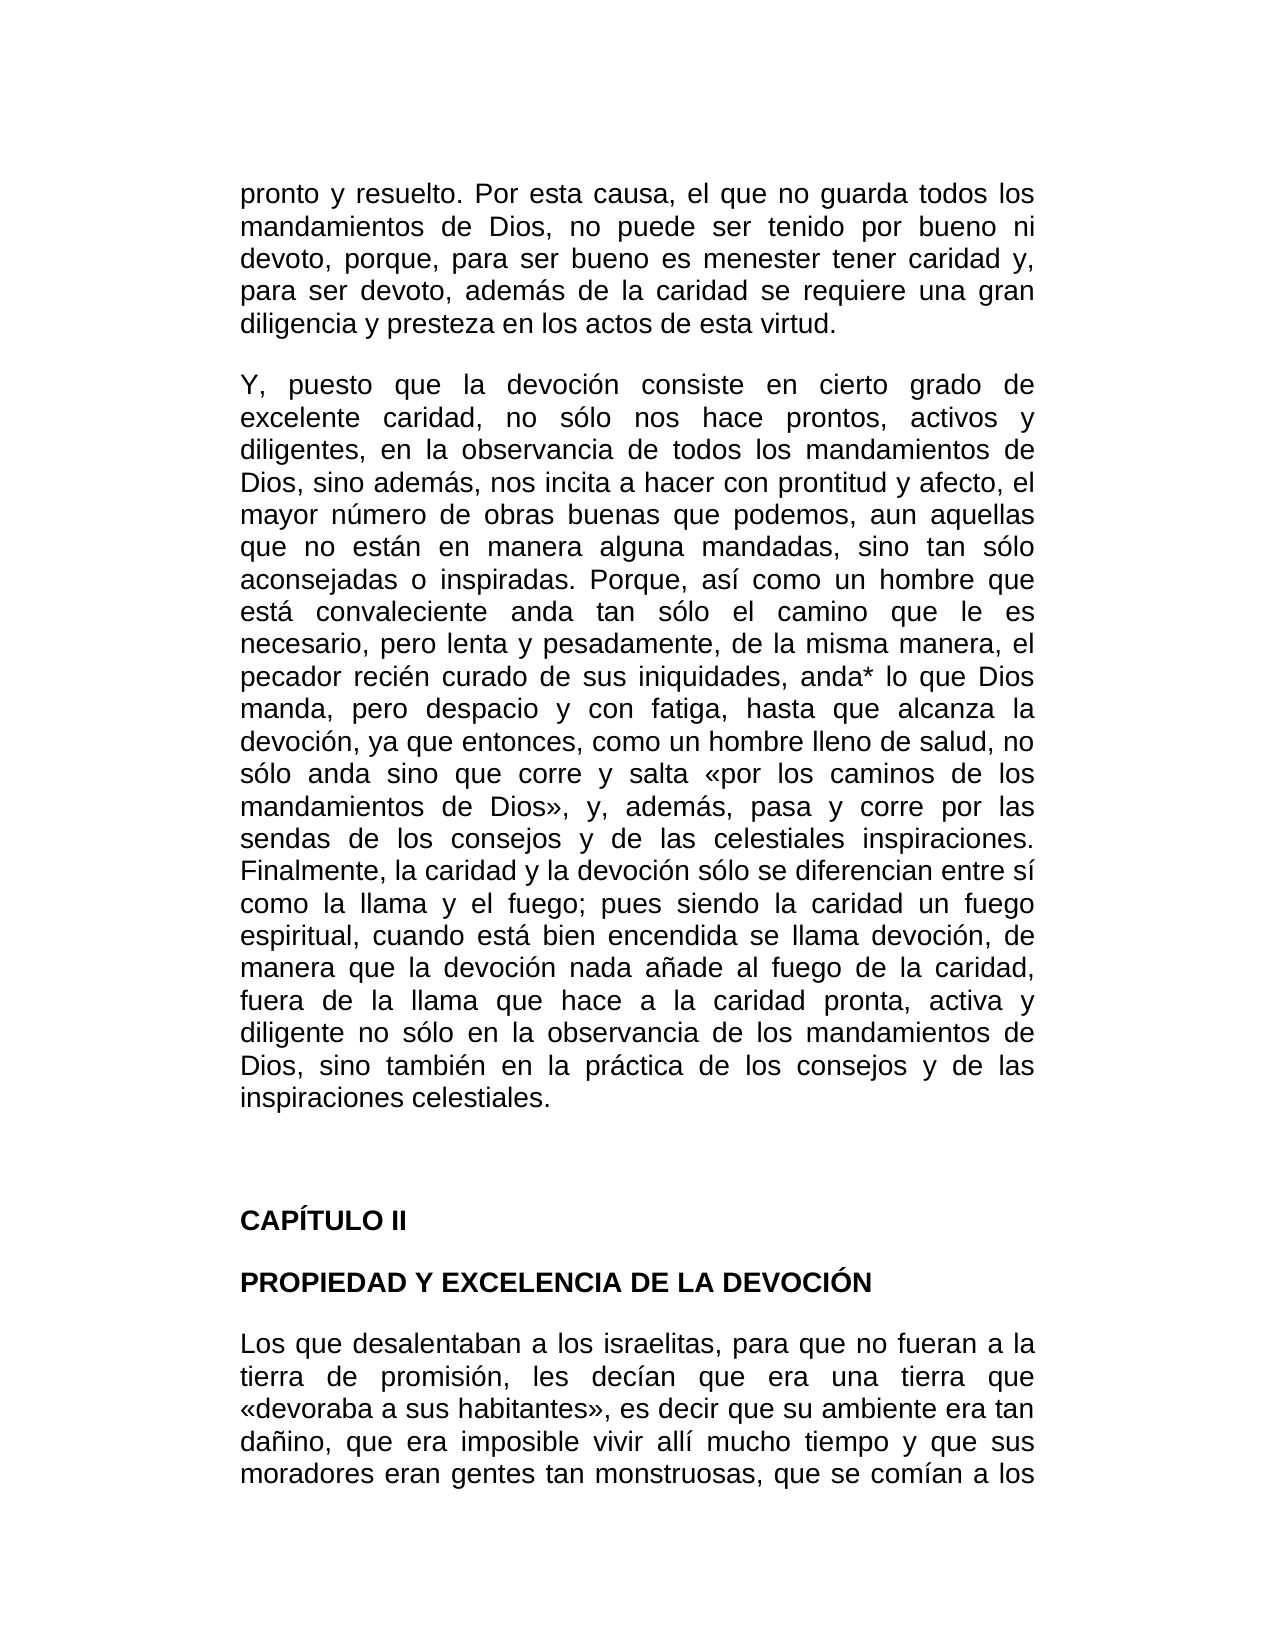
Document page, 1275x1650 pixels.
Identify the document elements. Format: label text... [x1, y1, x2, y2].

text PROPIEDAD Y EXCELENCIA DE LA DEVOCIÓN [240, 1266, 1035, 1298]
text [240, 177, 1035, 339]
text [240, 1327, 1035, 1489]
text Y, puesto que la devoción consiste en cierto grado de excelente caridad, no sólo nos hace prontos, activos y diligentes, en la observancia de todos los mandamientos de Dios, sino además, nos incita a hacer con prontitud y afecto, el mayor número de obras buenas que podemos, aun aquellas que no están en manera alguna mandadas, sino tan sólo aconsejadas o inspiradas. Porque, así como un hombre que está convaleciente anda tan sólo el camino que le es necesario, pero lenta y pesadamente, de la misma manera, el pecador recién curado de sus iniquidades, anda* lo que Dios manda, pero despacio y con fatiga, hasta que alcanza la devoción, ya que entonces, como un hombre lleno de salud, no sólo anda sino que corre y salta «por los caminos de los mandamientos de Dios», y, además, pasa y corre por las sendas de los consejos y de las celestiales inspiraciones. Finalmente, la caridad y la devoción sólo se diferencian entre sí como la llama y el fuego; pues siendo la caridad un fuego espiritual, cuando está bien encendida se llama devoción, de manera que la devoción nada añade al fuego de la caridad, fuera de la llama que hace a la caridad pronta, activa y diligente no sólo en la observancia de los mandamientos de Dios, sino también en la práctica de los consejos y de las inspiraciones celestiales. [240, 368, 1035, 1113]
text CAPÍTULO II [240, 1204, 1035, 1237]
